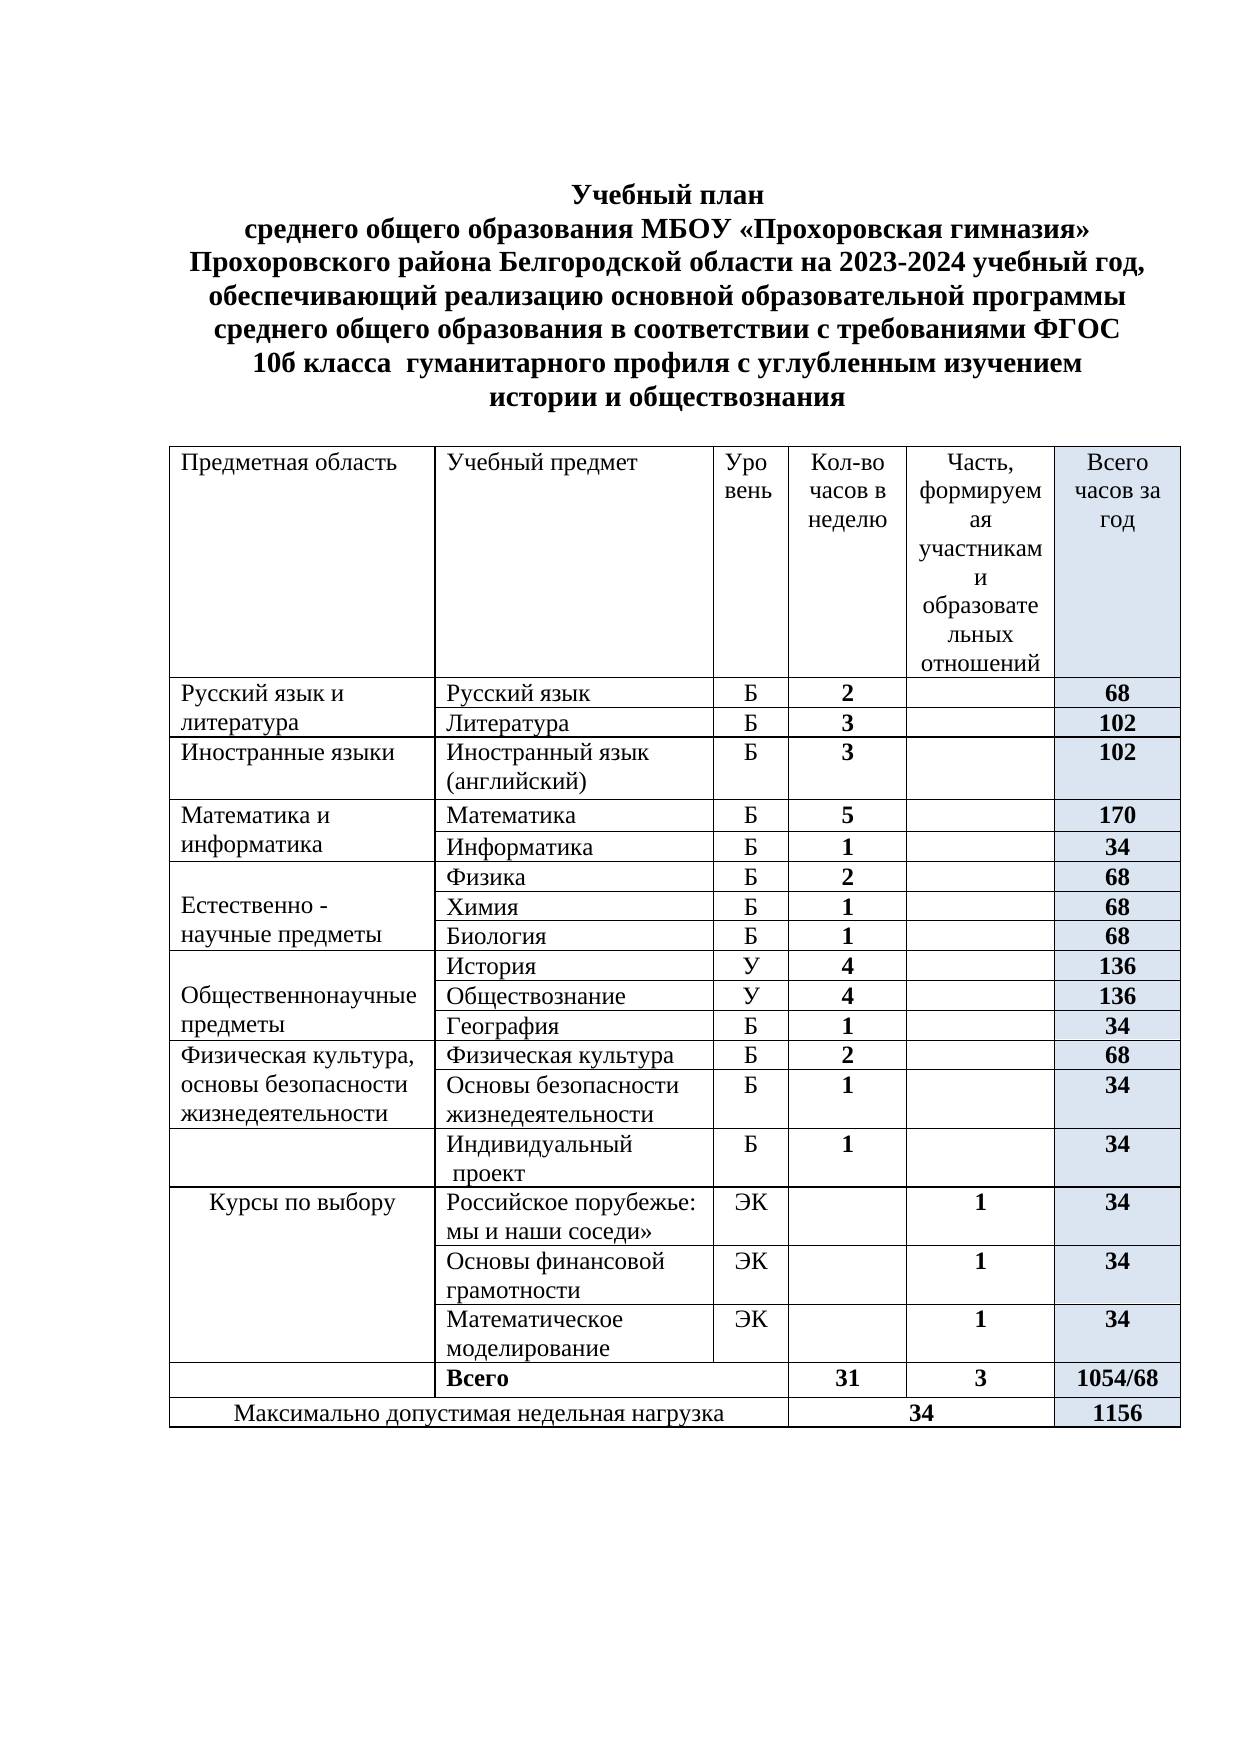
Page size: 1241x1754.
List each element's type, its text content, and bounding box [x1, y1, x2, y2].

table_cell История [436, 951, 713, 980]
table_cell Б [714, 862, 788, 891]
table_cell Основы финансовой грамотности [436, 1246, 713, 1303]
text среднего общего образования МБОУ «Прохоровская гимназия» [153, 211, 1181, 244]
table_cell Б [714, 1129, 788, 1186]
table_cell 2 [789, 1041, 906, 1069]
table_cell ЭК [714, 1246, 788, 1303]
text 10б класса гуманитарного профиля с углубленным изучением [153, 345, 1181, 379]
table_cell Б [714, 1011, 788, 1039]
table_cell У [714, 981, 788, 1010]
table_cell [907, 921, 1054, 950]
text Прохоровского района Белгородской области на 2023-2024 учебный год, обеспечивающий реализацию основной образовательной программы среднего общего образования в соответствии с требованиями ФГОС [153, 244, 1181, 345]
table_cell [907, 832, 1054, 861]
table_cell Иностранный язык (английский) [436, 738, 713, 799]
table_cell 1 [789, 832, 906, 861]
table_cell Б [714, 1070, 788, 1128]
table_cell 3 [789, 708, 906, 736]
table_cell 1 [789, 1011, 906, 1039]
table_cell 1 [907, 1188, 1054, 1245]
table_cell Иностранные языки [170, 738, 434, 799]
table_cell 1 [789, 1070, 906, 1128]
table_cell [907, 738, 1054, 799]
table_cell Математическое моделирование [436, 1305, 713, 1362]
table_cell Б [714, 738, 788, 799]
table_cell 136 [1055, 981, 1180, 1010]
table_cell Б [714, 800, 788, 831]
table_cell 170 [1055, 800, 1180, 831]
table_cell 34 [789, 1398, 1054, 1426]
table_cell [789, 1305, 906, 1362]
table_cell 34 [1055, 1070, 1180, 1128]
table_cell ЭК [714, 1305, 788, 1362]
table_cell Б [714, 1041, 788, 1069]
table_header Всего часов за год [1055, 447, 1180, 677]
table_cell [907, 800, 1054, 831]
table_cell 31 [789, 1363, 906, 1397]
table_cell Физическая культура, основы безопасности жизнедеятельности [170, 1041, 434, 1128]
table_cell 68 [1055, 892, 1180, 920]
table_cell 136 [1055, 951, 1180, 980]
table_cell 1 [789, 921, 906, 950]
table_cell 34 [1055, 1188, 1180, 1245]
table_cell Математика [436, 800, 713, 831]
text истории и обществознания [153, 379, 1181, 412]
table_header Уровень [714, 447, 788, 677]
table_cell 68 [1055, 678, 1180, 707]
text Учебный план [153, 177, 1181, 211]
table_cell 1054/68 [1055, 1363, 1180, 1397]
table_cell У [714, 951, 788, 980]
table_cell 2 [789, 678, 906, 707]
table_cell 34 [1055, 1305, 1180, 1362]
table_cell [907, 862, 1054, 891]
table_header Предметная область [170, 447, 434, 677]
table_header Кол-во часов в неделю [789, 447, 906, 677]
table_cell [907, 1070, 1054, 1128]
table_cell 34 [1055, 1129, 1180, 1186]
table_cell Химия [436, 892, 713, 920]
table_cell [907, 892, 1054, 920]
table_header Учебный предмет [436, 447, 713, 677]
table_cell 102 [1055, 738, 1180, 799]
table_cell Б [714, 708, 788, 736]
table_cell Курсы по выбору [170, 1188, 434, 1362]
table_cell 1 [907, 1305, 1054, 1362]
table_cell 5 [789, 800, 906, 831]
table_cell Русский язык [436, 678, 713, 707]
table_cell Б [714, 921, 788, 950]
table_cell 1 [789, 1129, 906, 1186]
table_cell Б [714, 892, 788, 920]
table_cell 1156 [1055, 1398, 1180, 1426]
table_cell Максимально допустимая недельная нагрузка [170, 1398, 788, 1426]
table_cell [907, 981, 1054, 1010]
table_cell 68 [1055, 921, 1180, 950]
table_cell 3 [907, 1363, 1054, 1397]
table_cell [170, 1363, 434, 1397]
table_cell [907, 1129, 1054, 1186]
table_cell [170, 1129, 434, 1186]
table_cell Биология [436, 921, 713, 950]
table_cell Физика [436, 862, 713, 891]
table_cell Российское порубежье: мы и наши соседи» [436, 1188, 713, 1245]
table_cell [907, 1041, 1054, 1069]
table_cell Естественно - научные предметы [170, 862, 434, 950]
table_cell Обществознание [436, 981, 713, 1010]
table_cell 34 [1055, 1011, 1180, 1039]
table_cell География [436, 1011, 713, 1039]
table_cell Математика и информатика [170, 800, 434, 861]
table_cell Индивидуальный проект [436, 1129, 713, 1186]
table_cell 1 [789, 892, 906, 920]
table_cell [907, 951, 1054, 980]
table_cell Русский язык и литература [170, 678, 434, 736]
table_cell ЭК [714, 1188, 788, 1245]
table_cell 4 [789, 951, 906, 980]
table_cell 102 [1055, 708, 1180, 736]
table_cell 3 [789, 738, 906, 799]
table_cell [789, 1188, 906, 1245]
table_cell Основы безопасности жизнедеятельности [436, 1070, 713, 1128]
table_header Часть, формируемая участниками образовательных отношений [907, 447, 1054, 677]
table_cell Всего [436, 1363, 788, 1397]
table_cell Информатика [436, 832, 713, 861]
table_cell [907, 678, 1054, 707]
table_cell 68 [1055, 1041, 1180, 1069]
table_cell [907, 1011, 1054, 1039]
table_cell 68 [1055, 862, 1180, 891]
table_cell [789, 1246, 906, 1303]
table_cell Физическая культура [436, 1041, 713, 1069]
table_cell 4 [789, 981, 906, 1010]
table_cell Литература [436, 708, 713, 736]
table_cell Общественнонаучные предметы [170, 951, 434, 1039]
table_cell 34 [1055, 1246, 1180, 1303]
table_cell 1 [907, 1246, 1054, 1303]
table_cell 34 [1055, 832, 1180, 861]
table_cell Б [714, 678, 788, 707]
table_cell [907, 708, 1054, 736]
table_cell 2 [789, 862, 906, 891]
table_cell Б [714, 832, 788, 861]
